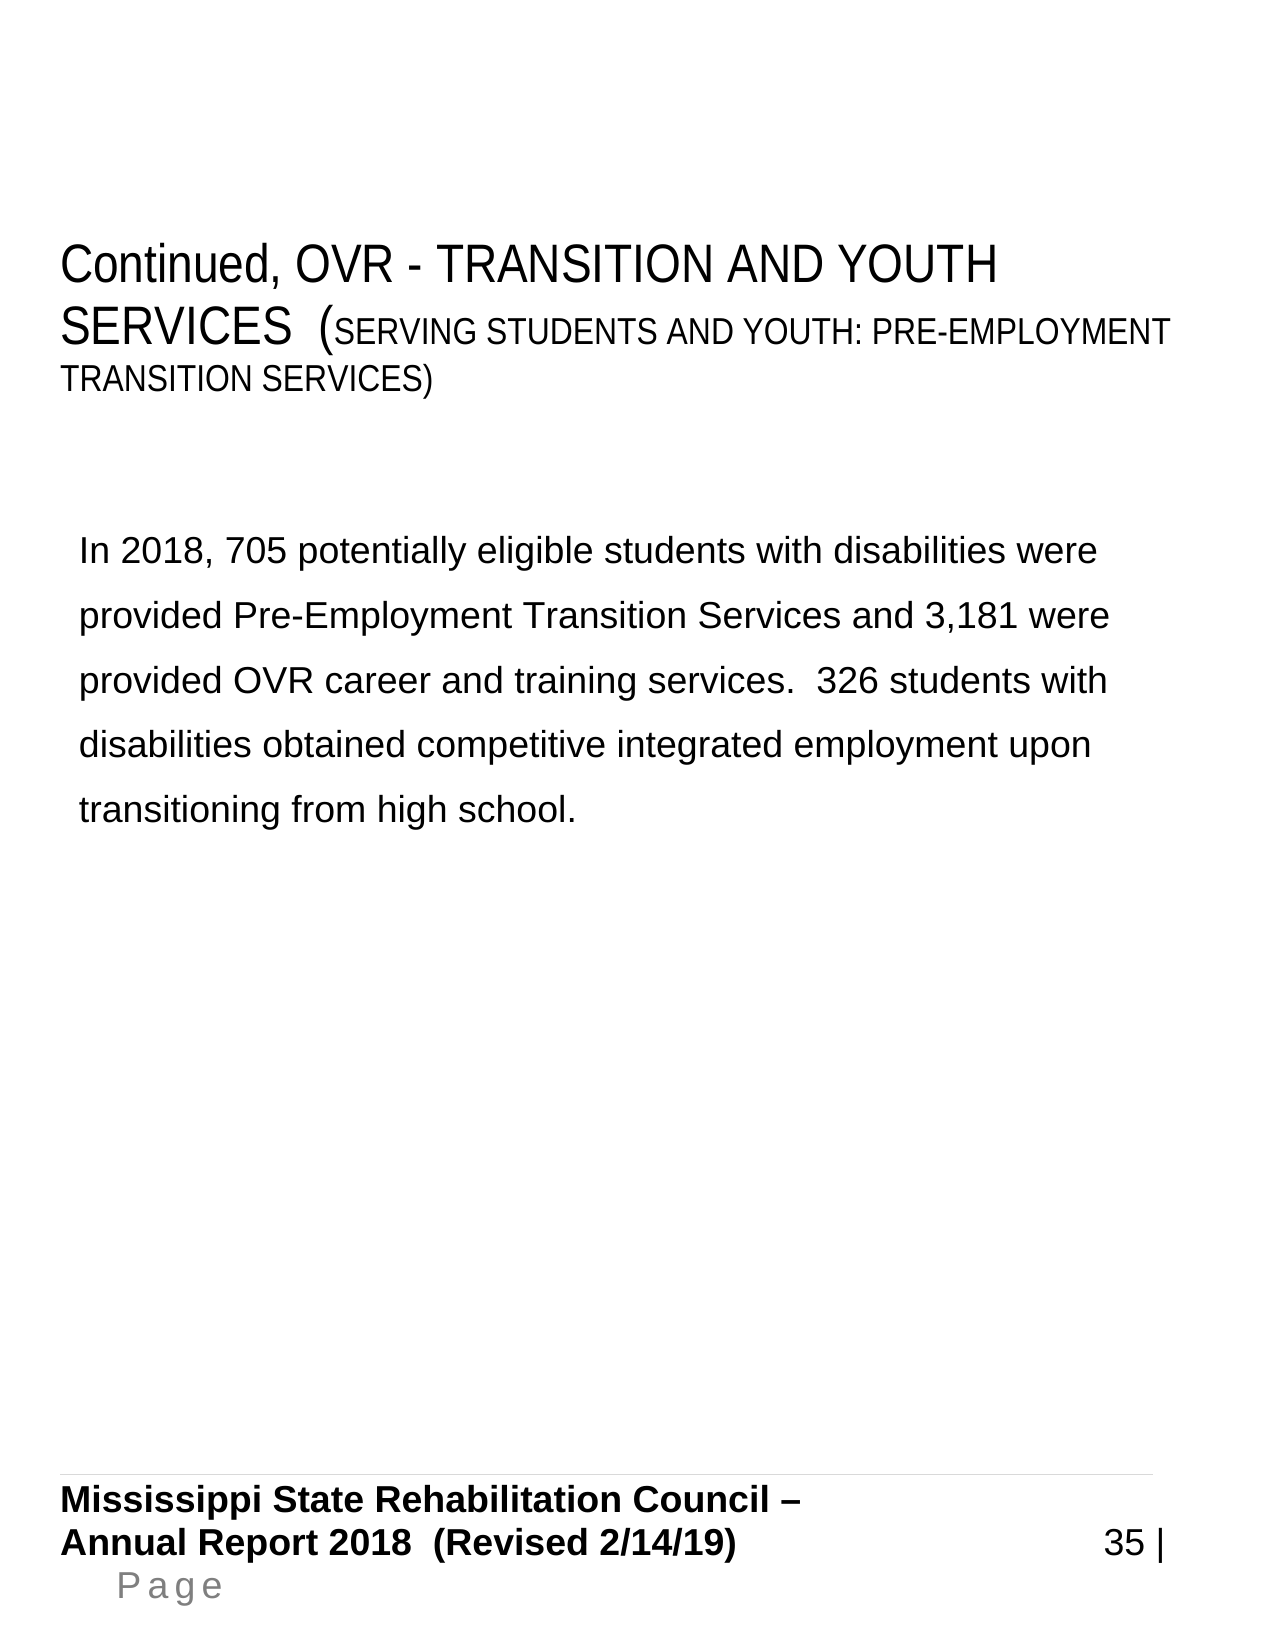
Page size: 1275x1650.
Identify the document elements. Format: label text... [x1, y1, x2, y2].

text In 2018, 705 potentially eligible students with disabilities were provided Pre-Employment Transition Services and 3,181 were provided OVR career and training services. 326 students with disabilities obtained competitive integrated employment upon transitioning from high school. [79, 529, 1185, 831]
text Continued, OVR - TRANSITION AND YOUTH SERVICES (SERVING STUDENTS AND YOUTH: PRE-EMPLOYMENT TRANSITION SERVICES) [60, 232, 1185, 399]
